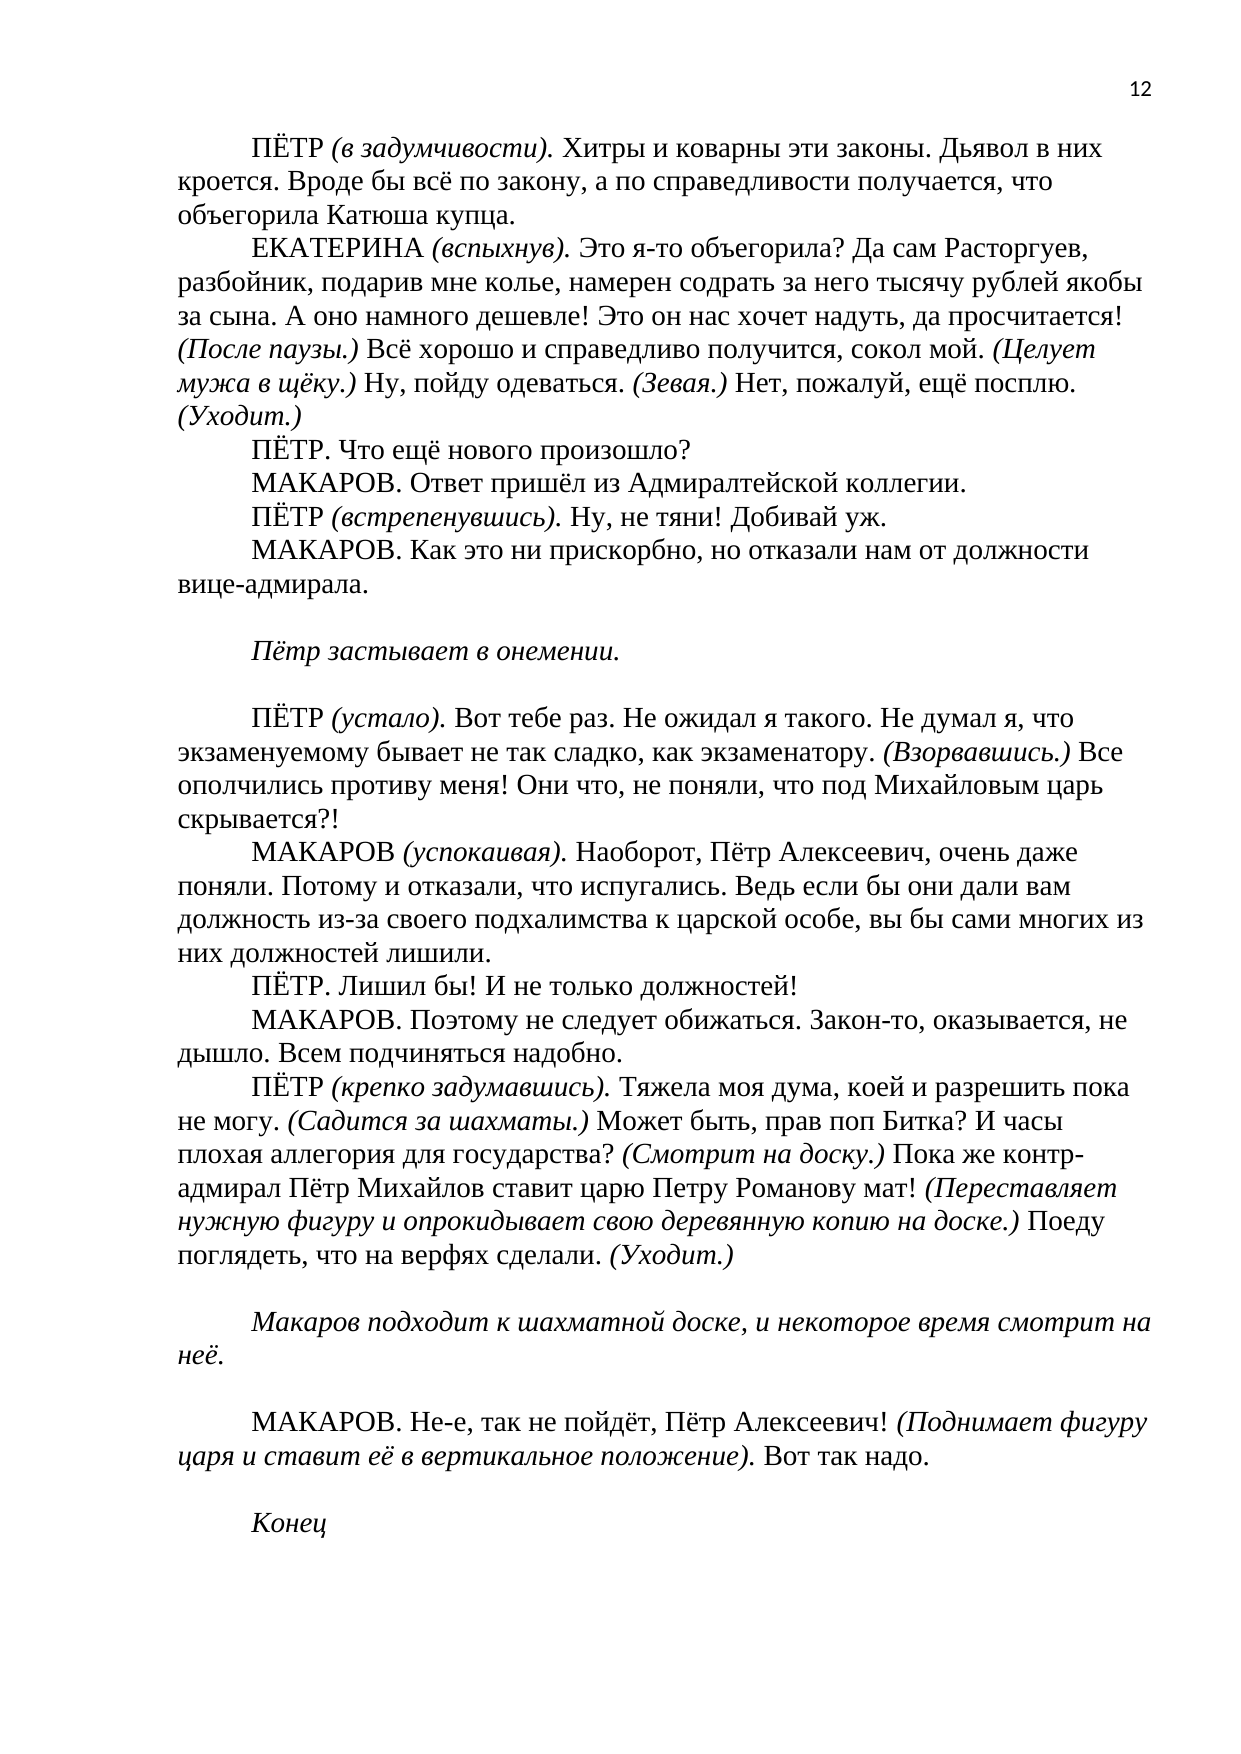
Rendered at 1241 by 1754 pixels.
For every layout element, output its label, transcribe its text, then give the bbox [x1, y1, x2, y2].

text Макаров подходит к шахматной доске, и некоторое время смотрит на неё. [177, 1304, 1152, 1371]
text МАКАРОВ. Ответ пришёл из Адмиралтейской коллегии. [177, 465, 1152, 499]
text Пётр застывает в онемении. [177, 633, 1152, 667]
text МАКАРОВ. Не-е, так не пойдёт, Пётр Алексеевич! (Поднимает фигуру царя и ставит её в вертикальное положение). Вот так надо. [177, 1404, 1152, 1472]
text МАКАРОВ (успокаивая). Наоборот, Пётр Алексеевич, очень даже поняли. Потому и отказали, что испугались. Ведь если бы они дали вам должность из-за своего подхалимства к царской особе, вы бы сами многих из них должностей лишили. [177, 834, 1152, 968]
text МАКАРОВ. Как это ни прискорбно, но отказали нам от должности вице-адмирала. [177, 532, 1152, 599]
text ПЁТР (встрепенувшись). Ну, не тяни! Добивай уж. [177, 499, 1152, 532]
text МАКАРОВ. Поэтому не следует обижаться. Закон-то, оказывается, не дышло. Всем подчиняться надобно. [177, 1002, 1152, 1069]
text Конец [177, 1505, 1152, 1539]
text ПЁТР (крепко задумавшись). Тяжела моя дума, коей и разрешить пока не могу. (Садится за шахматы.) Может быть, прав поп Битка? И часы плохая аллегория для государства? (Смотрит на доску.) Пока же контр-адмирал Пётр Михайлов ставит царю Петру Романову мат! (Переставляет нужную фигуру и опрокидывает свою деревянную копию на доске.) Поеду поглядеть, что на верфях сделали. (Уходит.) [177, 1069, 1152, 1270]
text ПЁТР (устало). Вот тебе раз. Не ожидал я такого. Не думал я, что экзаменуемому бывает не так сладко, как экзаменатору. (Взорвавшись.) Все ополчились противу меня! Они что, не поняли, что под Михайловым царь скрывается?! [177, 700, 1152, 834]
text ПЁТР (в задумчивости). Хитры и коварны эти законы. Дьявол в них кроется. Вроде бы всё по закону, а по справедливости получается, что объегорила Катюша купца. [177, 130, 1152, 231]
text ПЁТР. Лишил бы! И не только должностей! [177, 968, 1152, 1002]
text ЕКАТЕРИНА (вспыхнув). Это я-то объегорила? Да сам Расторгуев, разбойник, подарив мне колье, намерен содрать за него тысячу рублей якобы за сына. А оно намного дешевле! Это он нас хочет надуть, да просчитается! (После паузы.) Всё хорошо и справедливо получится, сокол мой. (Целует мужа в щёку.) Ну, пойду одеваться. (Зевая.) Нет, пожалуй, ещё посплю. (Уходит.) [177, 231, 1152, 432]
text ПЁТР. Что ещё нового произошло? [177, 432, 1152, 465]
